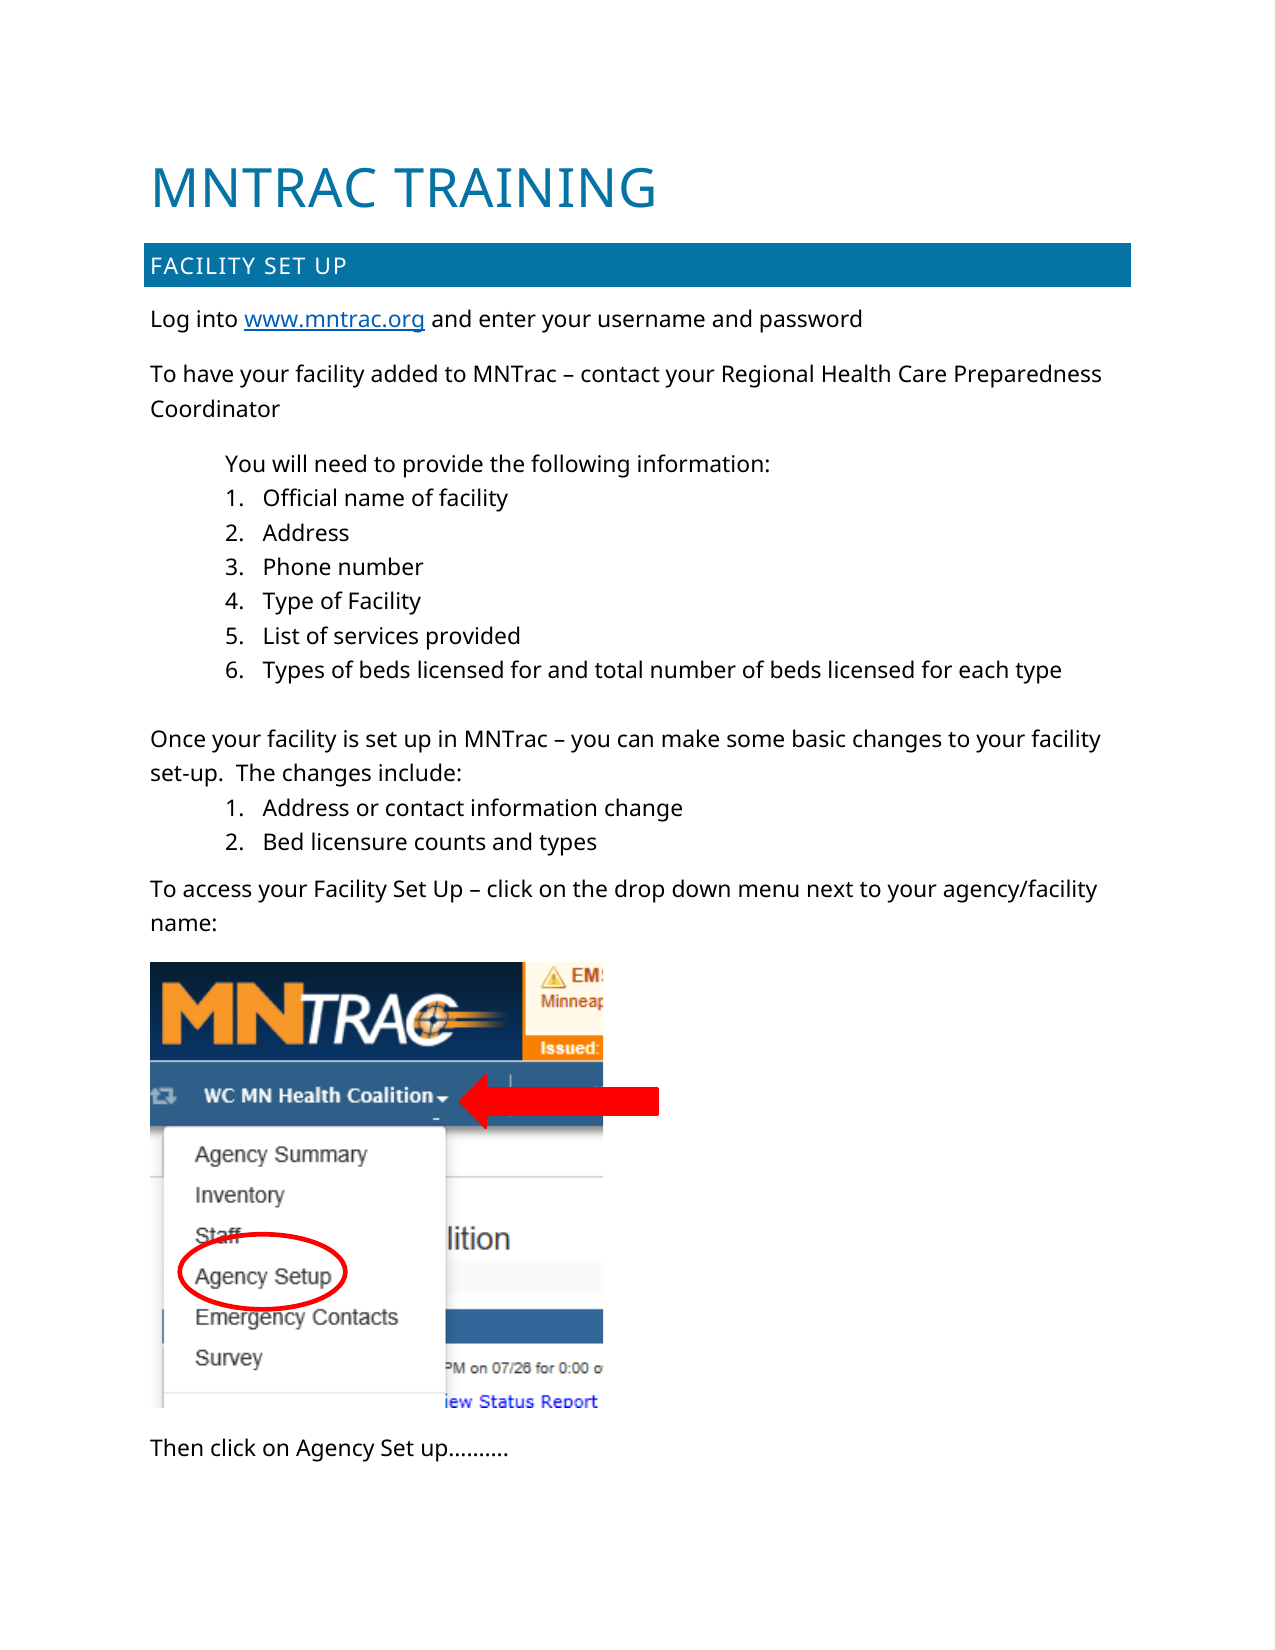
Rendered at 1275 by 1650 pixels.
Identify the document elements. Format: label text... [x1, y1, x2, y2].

title MNTrac training [150, 150, 1125, 224]
text You will need to provide the following information: [150, 448, 1125, 479]
list Address or contact information change [225, 791, 1125, 823]
text Once your facility is set up in MNTrac – you can make some basic changes to your facility set-up. The changes include: [150, 723, 1125, 788]
text To access your Facility Set Up – click on the drop down menu next to your agency/facility name: [150, 873, 1125, 938]
list List of services provided [225, 619, 1125, 651]
text Log into www.mntrac.org and enter your username and password [150, 303, 1125, 334]
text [150, 1432, 1125, 1497]
text To have your facility added to MNTrac – contact your Regional Health Care Preparedness Coordinator [150, 358, 1125, 424]
list Types of beds licensed for and total number of beds licensed for each type [225, 654, 1125, 719]
picture [150, 962, 604, 1408]
subtitle Facility set up [150, 250, 1125, 281]
list Address [225, 516, 1125, 548]
list Phone number [225, 551, 1125, 582]
list Official name of facility [225, 482, 1125, 513]
list Type of Facility [225, 585, 1125, 616]
list Bed licensure counts and types [225, 826, 1125, 857]
